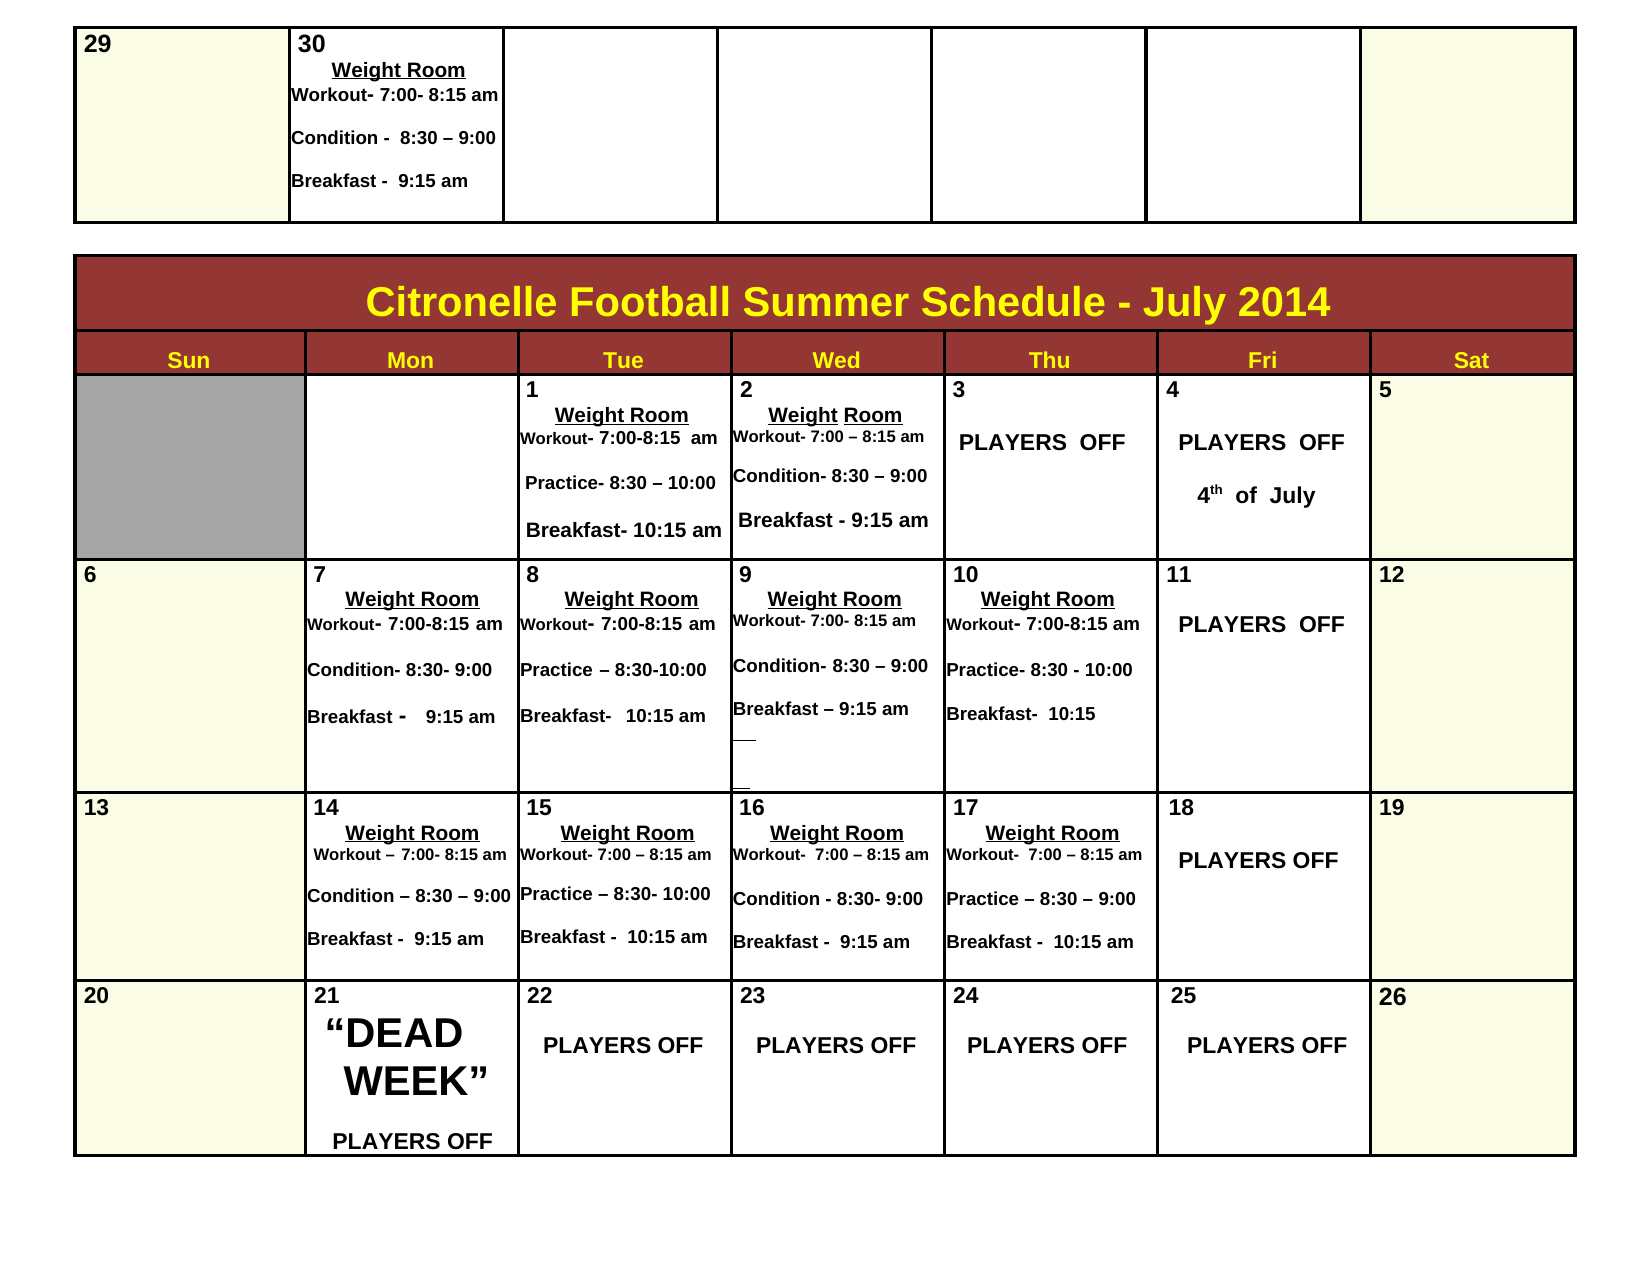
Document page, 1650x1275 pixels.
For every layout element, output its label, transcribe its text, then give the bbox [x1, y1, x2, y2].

table_cell [307, 376, 517, 558]
table_cell 4 PLAYERS OFF 4th of July [1159, 376, 1369, 558]
table_cell Fri [1159, 332, 1369, 373]
table_cell 15 Weight Room Workout- 7:00 – 8:15 am Practice – 8:30- 10:00 Breakfast - 10:15 am [520, 794, 730, 978]
table_cell 2 Weight Room Workout- 7:00 – 8:15 am Condition- 8:30 – 9:00 Breakfast - 9:15 am [733, 376, 943, 558]
table_header [505, 29, 716, 221]
table_cell 3 PLAYERS OFF [946, 376, 1156, 558]
table_cell 19 [1372, 794, 1573, 978]
table_cell 25 PLAYERS OFF [1159, 982, 1369, 1154]
table_cell 14 Weight Room Workout – 7:00- 8:15 am Condition – 8:30 – 9:00 Breakfast - 9:15 am [307, 794, 517, 978]
table_header [1362, 29, 1573, 221]
table_cell 7 Weight Room Workout- 7:00-8:15 am Condition- 8:30- 9:00 Breakfast - 9:15 am [307, 561, 517, 791]
table_cell [77, 376, 304, 558]
table_header [1391, 257, 1573, 329]
table_cell Sat [1372, 332, 1573, 373]
table_header [77, 257, 305, 329]
table_header 30 Weight Room Workout- 7:00- 8:15 am Condition - 8:30 – 9:00 Breakfast - 9:15 am [291, 29, 502, 221]
table_cell Wed [733, 332, 943, 373]
table_cell 10 Weight Room Workout- 7:00-8:15 am Practice- 8:30 - 10:00 Breakfast- 10:15 [946, 561, 1156, 791]
table_cell 1 Weight Room Workout- 7:00-8:15 am Practice- 8:30 – 10:00 Breakfast- 10:15 am [520, 376, 730, 558]
table_cell 6 [77, 561, 304, 791]
table_header [933, 29, 1144, 221]
table_cell Mon [307, 332, 517, 373]
table_cell 13 [77, 794, 304, 978]
table_cell 22 PLAYERS OFF [520, 982, 730, 1154]
table_cell 8 Weight Room Workout- 7:00-8:15 am Practice – 8:30-10:00 Breakfast- 10:15 am [520, 561, 730, 791]
table_cell 12 [1372, 561, 1573, 791]
table_cell 20 [77, 982, 304, 1154]
table_cell 9 Weight Room Workout- 7:00- 8:15 am Condition- 8:30 – 9:00 Breakfast – 9:15 am [733, 561, 943, 791]
table_cell Thu [946, 332, 1156, 373]
table_cell 26 [1372, 982, 1573, 1154]
table_cell 17 Weight Room Workout- 7:00 – 8:15 am Practice – 8:30 – 9:00 Breakfast - 10:15 am [946, 794, 1156, 978]
table_cell Sun [77, 332, 304, 373]
table_cell 11 PLAYERS OFF [1159, 561, 1369, 791]
table_cell 24 PLAYERS OFF [946, 982, 1156, 1154]
table_cell Tue [520, 332, 730, 373]
table_cell 5 [1372, 376, 1573, 558]
table_header [719, 29, 930, 221]
table_cell 18 PLAYERS OFF [1159, 794, 1369, 978]
table_header 29 [77, 29, 288, 221]
table_header Citronelle Football Summer Schedule - July 2014 [305, 257, 1391, 329]
table_header [1148, 29, 1359, 221]
table_cell 23 PLAYERS OFF [733, 982, 943, 1154]
table_cell 16 Weight Room Workout- 7:00 – 8:15 am Condition - 8:30- 9:00 Breakfast - 9:15 am [733, 794, 943, 978]
table_cell 21 “DEAD WEEK” PLAYERS OFF [307, 982, 517, 1154]
